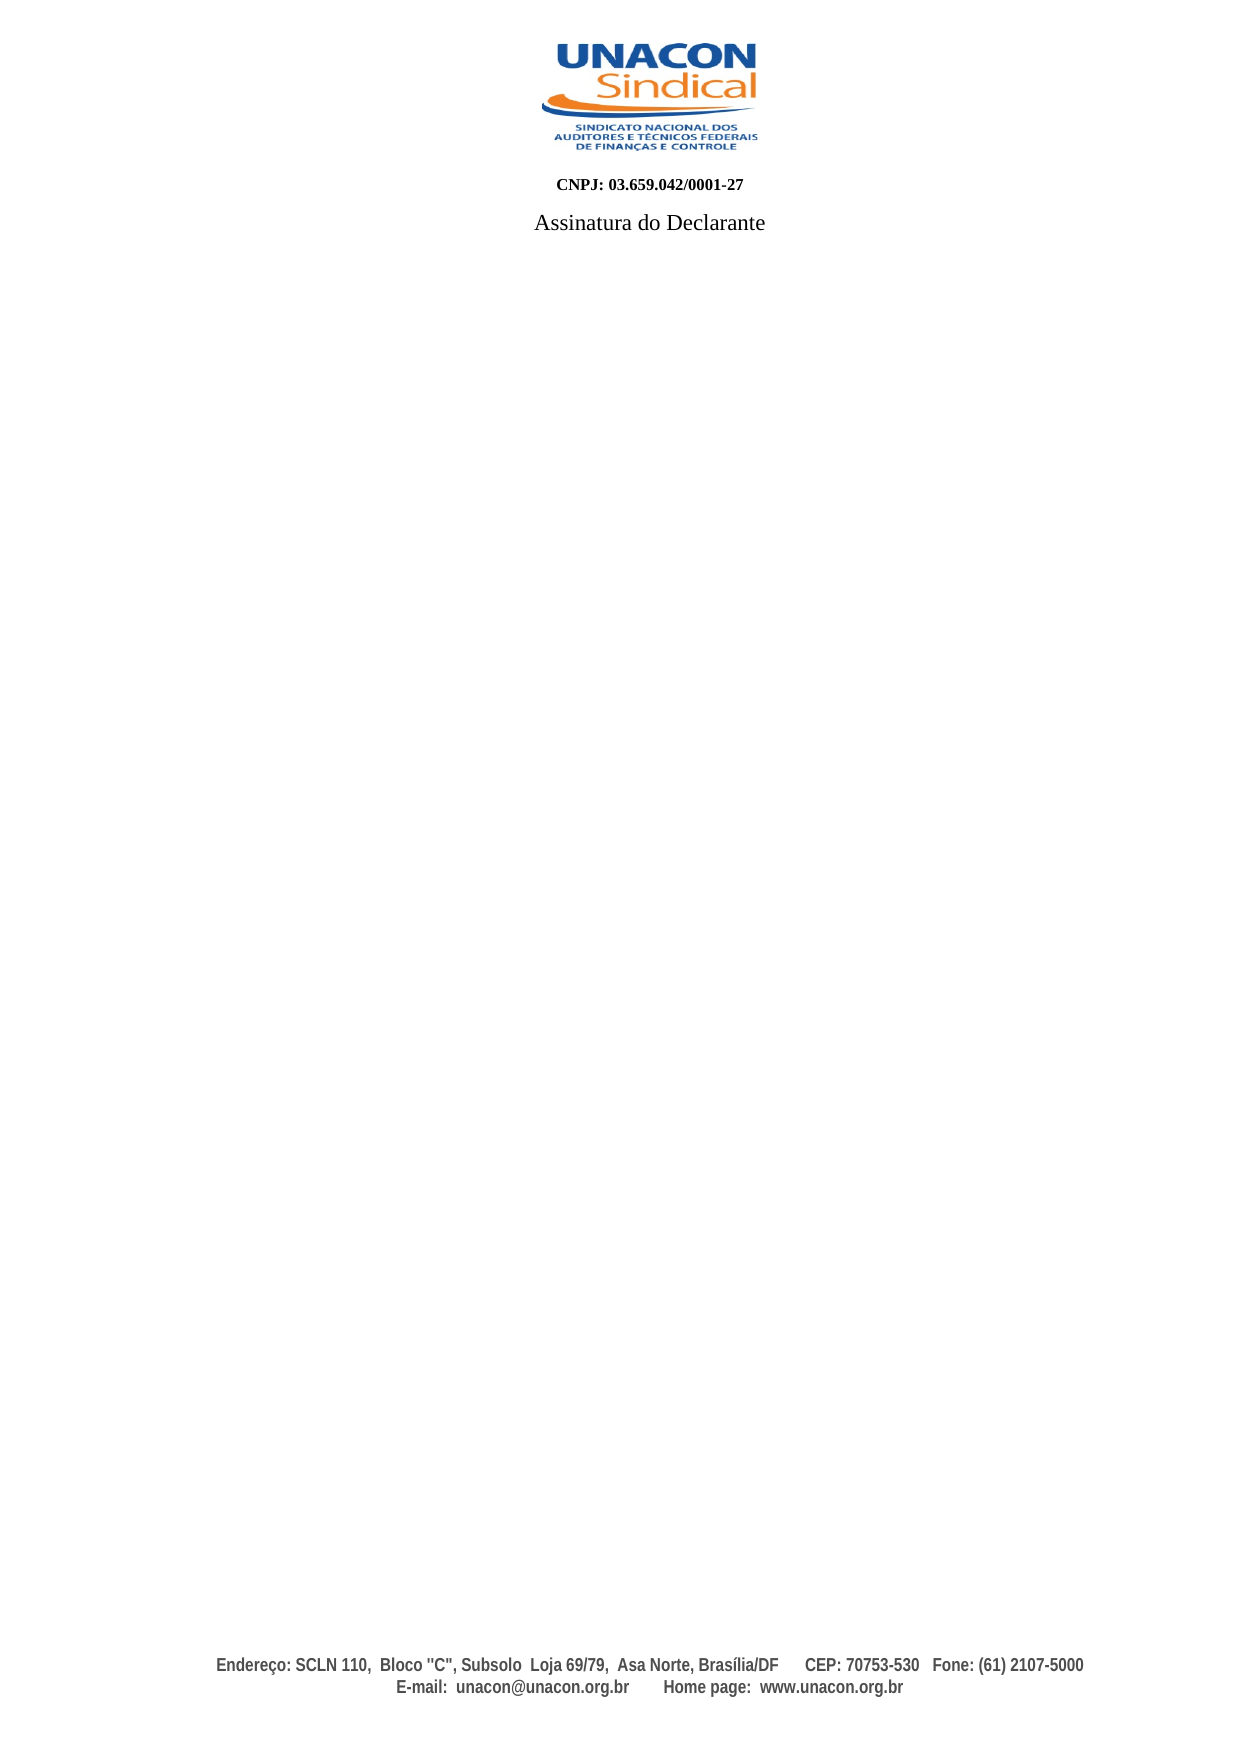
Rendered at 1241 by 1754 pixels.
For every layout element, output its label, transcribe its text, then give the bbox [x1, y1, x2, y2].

text Assinatura do Declarante [148, 208, 1152, 235]
picture [542, 43, 758, 151]
